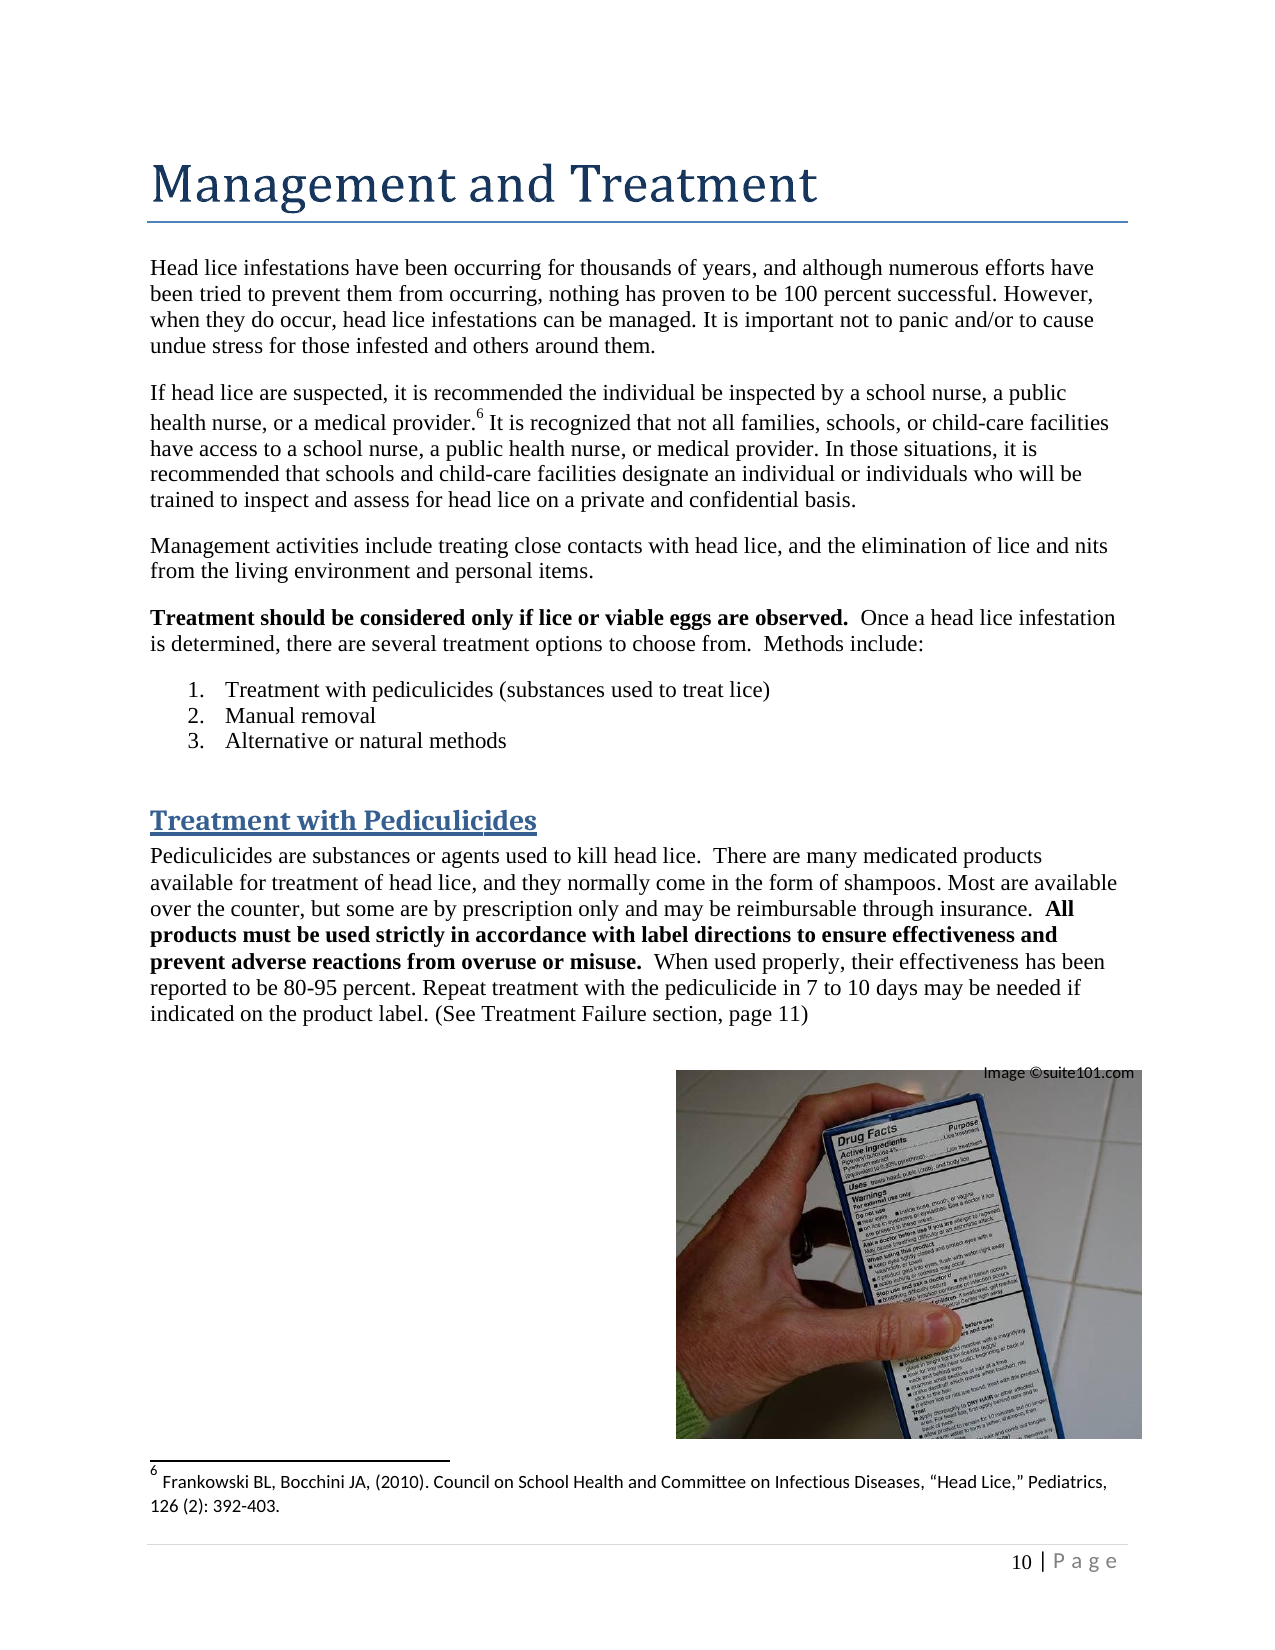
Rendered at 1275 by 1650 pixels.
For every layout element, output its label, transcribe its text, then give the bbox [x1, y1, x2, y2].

text Pediculicides are substances or agents used to kill head lice. There are many medicated products available for treatment of head lice, and they normally come in the form of shampoos. Most are available over the counter, but some are by prescription only and may be reimbursable through insurance. All products must be used strictly in accordance with label directions to ensure effectiveness and prevent adverse reactions from overuse or misuse. When used properly, their effectiveness has been reported to be 80-95 percent. Repeat treatment with the pediculicide in 7 to 10 days may be needed if indicated on the product label. (See Treatment Failure section, page 11) [150, 842, 1118, 1027]
text 126 (2): 392-403. [150, 1494, 1146, 1517]
text Management activities include treating close contacts with head lice, and the elimination of lice and nits from the living environment and personal items. [150, 534, 1109, 584]
text If head lice are suspected, it is recommended the individual be inspected by a school nurse, a public health nurse, or a medical provider.6 It is recognized that not all families, schools, or child-care facilities have access to a school nurse, a public health nurse, or medical provider. In those situations, it is recommended that schools and child-care facilities designate an individual or individuals who will be trained to inspect and assess for head lice on a private and confidential basis. [150, 380, 1110, 512]
text Head lice infestations have been occurring for thousands of years, and although numerous efforts have been tried to prevent them from occurring, nothing has proven to be 100 percent successful. However, when they do occur, head lice infestations can be managed. It is important not to panic and/or to cause undue stress for those infested and others around them. [150, 253, 1094, 359]
text 1. Treatment with pediculicides (substances used to treat lice) [187, 676, 1146, 702]
text 3. Alternative or natural methods [187, 728, 1146, 753]
text 2. Manual removal [187, 702, 1146, 728]
picture [676, 1070, 1155, 1439]
text Treatment with Pediculicides [150, 804, 1146, 837]
text Treatment should be considered only if lice or viable eggs are observed. Once a head lice infestation is determined, there are several treatment options to choose from. Methods include: [150, 603, 1118, 656]
text Image ©suite101.com [135, 1064, 1134, 1082]
text 6 Frankowski BL, Bocchini JA, (2010). Council on School Health and Committee on Infectious Diseases, “Head Lice,” Pediatrics, [150, 1462, 1146, 1493]
